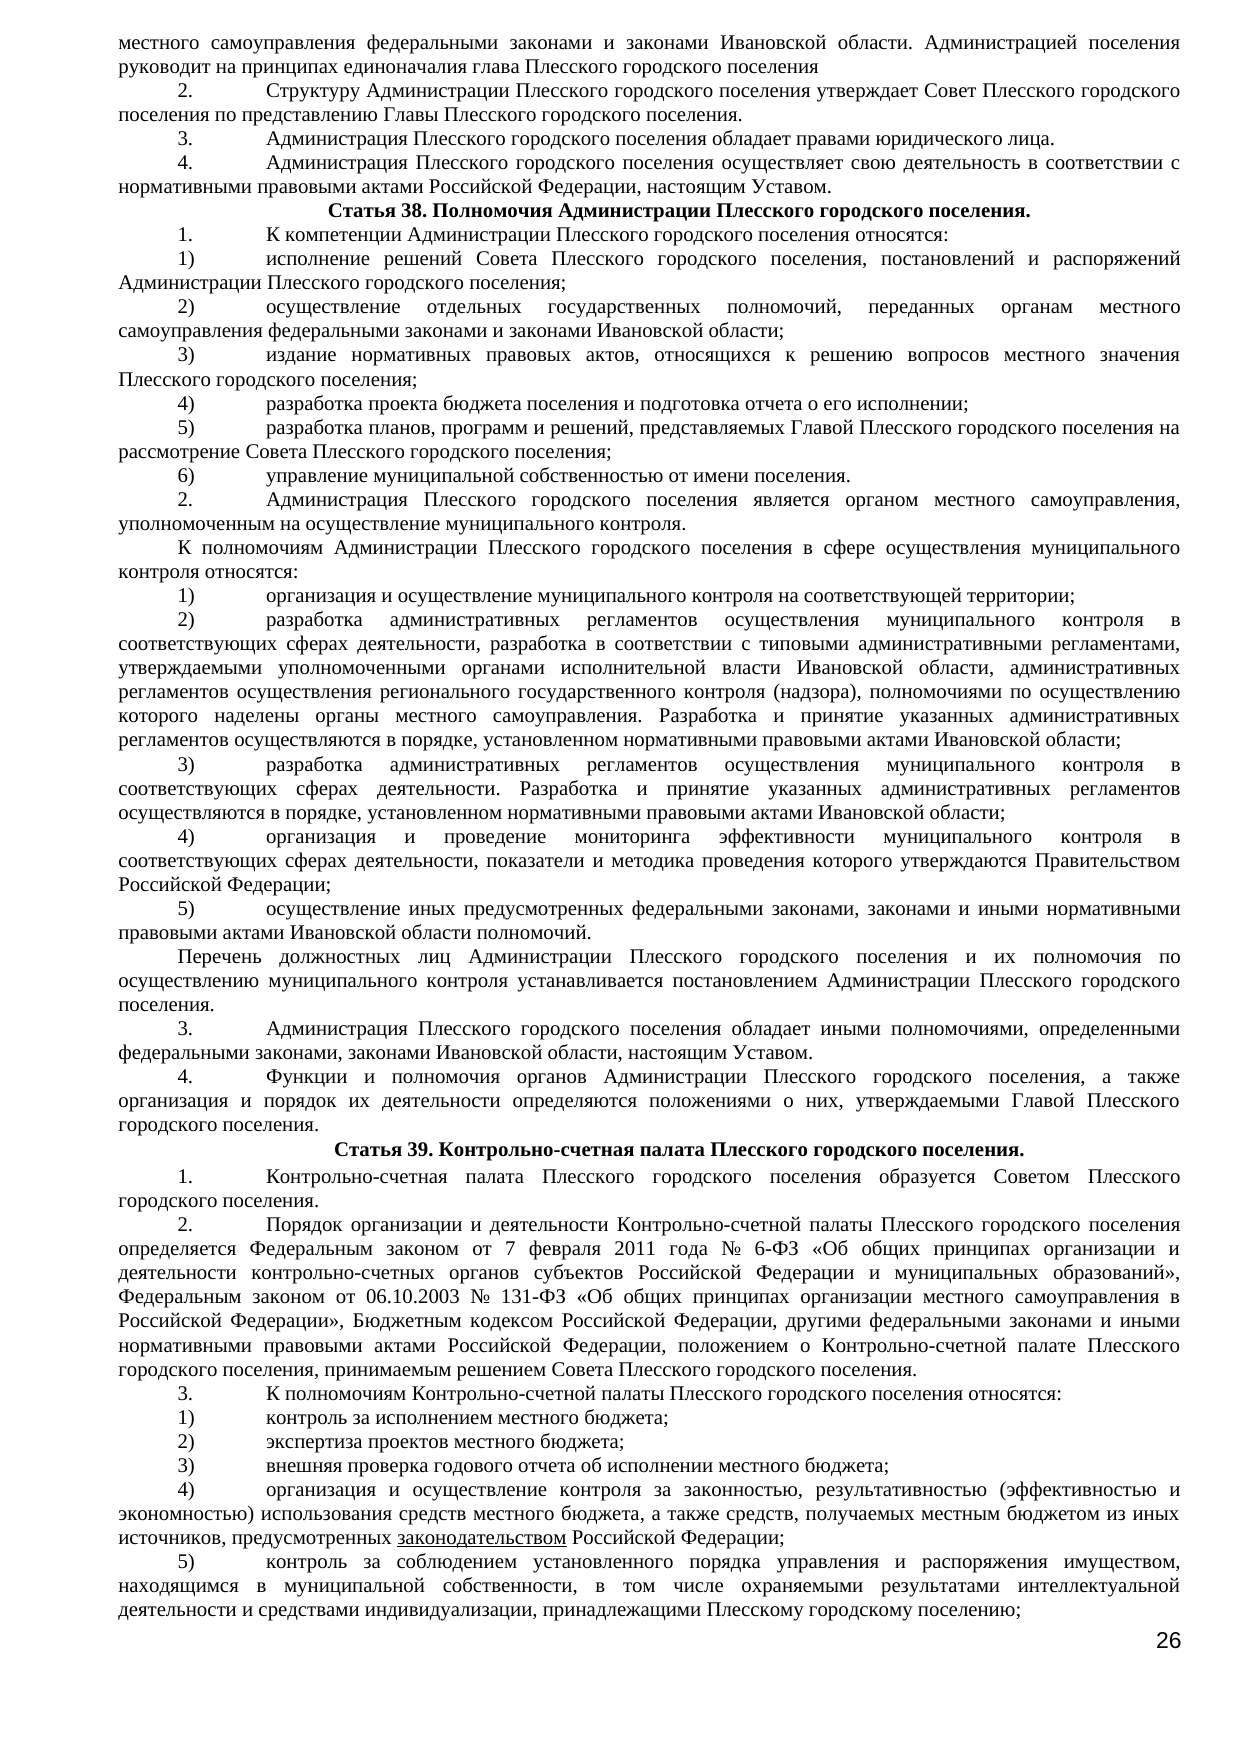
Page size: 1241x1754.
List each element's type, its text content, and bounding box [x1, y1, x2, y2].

list разработка административных регламентов осуществления муниципального контроля в соответствующих сферах деятельности, разработка в соответствии с типовыми административными регламентами, утверждаемыми уполномоченными органами исполнительной власти Ивановской области, административных регламентов осуществления регионального государственного контроля (надзора), полномочиями по осуществлению которого наделены органы местного самоуправления. Разработка и принятие указанных административных регламентов осуществляются в порядке, установленном нормативными правовыми актами Ивановской области; [118, 607, 1181, 751]
list Администрация Плесского городского поселения обладает правами юридического лица. [118, 126, 1181, 150]
list издание нормативных правовых актов, относящихся к решению вопросов местного значения Плесского городского поселения; [118, 342, 1181, 391]
text Статья 38. Полномочия Администрации Плесского городского поселения. [118, 198, 1181, 222]
list экспертиза проектов местного бюджета; [118, 1429, 1181, 1453]
list контроль за исполнением местного бюджета; [118, 1405, 1181, 1429]
list Администрация Плесского городского поселения осуществляет свою деятельность в соответствии с нормативными правовыми актами Российской Федерации, настоящим Уставом. [118, 150, 1181, 198]
list организация и осуществление контроля за законностью, результативностью (эффективностью и экономностью) использования средств местного бюджета, а также средств, получаемых местным бюджетом из иных источников, предусмотренных законодательством Российской Федерации; [118, 1477, 1181, 1549]
list осуществление отдельных государственных полномочий, переданных органам местного самоуправления федеральными законами и законами Ивановской области; [118, 294, 1181, 342]
list контроль за соблюдением установленного порядка управления и распоряжения имуществом, находящимся в муниципальной собственности, в том числе охраняемыми результатами интеллектуальной деятельности и средствами индивидуализации, принадлежащими Плесскому городскому поселению; [118, 1549, 1181, 1621]
list Функции и полномочия органов Администрации Плесского городского поселения, а также организация и порядок их деятельности определяются положениями о них, утверждаемыми Главой Плесского городского поселения. [118, 1064, 1181, 1136]
text Статья 39. Контрольно-счетная палата Плесского городского поселения. [118, 1136, 1181, 1161]
list разработка административных регламентов осуществления муниципального контроля в соответствующих сферах деятельности. Разработка и принятие указанных административных регламентов осуществляются в порядке, установленном нормативными правовыми актами Ивановской области; [118, 751, 1181, 824]
list внешняя проверка годового отчета об исполнении местного бюджета; [118, 1453, 1181, 1477]
list разработка планов, программ и решений, представляемых Главой Плесского городского поселения на рассмотрение Совета Плесского городского поселения; [118, 414, 1181, 463]
list Администрация Плесского городского поселения обладает иными полномочиями, определенными федеральными законами, законами Ивановской области, настоящим Уставом. [118, 1016, 1181, 1064]
list организация и проведение мониторинга эффективности муниципального контроля в соответствующих сферах деятельности, показатели и методика проведения которого утверждаются Правительством Российской Федерации; [118, 824, 1181, 896]
list управление муниципальной собственностью от имени поселения. [118, 463, 1181, 487]
list осуществление иных предусмотренных федеральными законами, законами и иными нормативными правовыми актами Ивановской области полномочий. [118, 896, 1181, 944]
list организация и осуществление муниципального контроля на соответствующей территории; [118, 583, 1181, 607]
list Контрольно-счетная палата Плесского городского поселения образуется Советом Плесского городского поселения. [118, 1164, 1181, 1212]
text Перечень должностных лиц Администрации Плесского городского поселения и их полномочия по осуществлению муниципального контроля устанавливается постановлением Администрации Плесского городского поселения. [118, 944, 1181, 1016]
list Порядок организации и деятельности Контрольно-счетной палаты Плесского городского поселения определяется Федеральным законом от 7 февраля 2011 года № 6-ФЗ «Об общих принципах организации и деятельности контрольно-счетных органов субъектов Российской Федерации и муниципальных образований», Федеральным законом от 06.10.2003 № 131-ФЗ «Об общих принципах организации местного самоуправления в Российской Федерации», Бюджетным кодексом Российской Федерации, другими федеральными законами и иными нормативными правовыми актами Российской Федерации, положением о Контрольно-счетной палате Плесского городского поселения, принимаемым решением Совета Плесского городского поселения. [118, 1212, 1181, 1381]
list К полномочиям Контрольно-счетной палаты Плесского городского поселения относятся: [118, 1381, 1181, 1405]
text К полномочиям Администрации Плесского городского поселения в сфере осуществления муниципального контроля относятся: [118, 535, 1181, 583]
list К компетенции Администрации Плесского городского поселения относятся: [118, 222, 1181, 246]
list Администрация Плесского городского поселения является органом местного самоуправления, уполномоченным на осуществление муниципального контроля. [118, 487, 1181, 535]
list разработка проекта бюджета поселения и подготовка отчета о его исполнении; [118, 391, 1181, 414]
list исполнение решений Совета Плесского городского поселения, постановлений и распоряжений Администрации Плесского городского поселения; [118, 246, 1181, 294]
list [118, 29, 1181, 78]
list Структуру Администрации Плесского городского поселения утверждает Совет Плесского городского поселения по представлению Главы Плесского городского поселения. [118, 78, 1181, 126]
